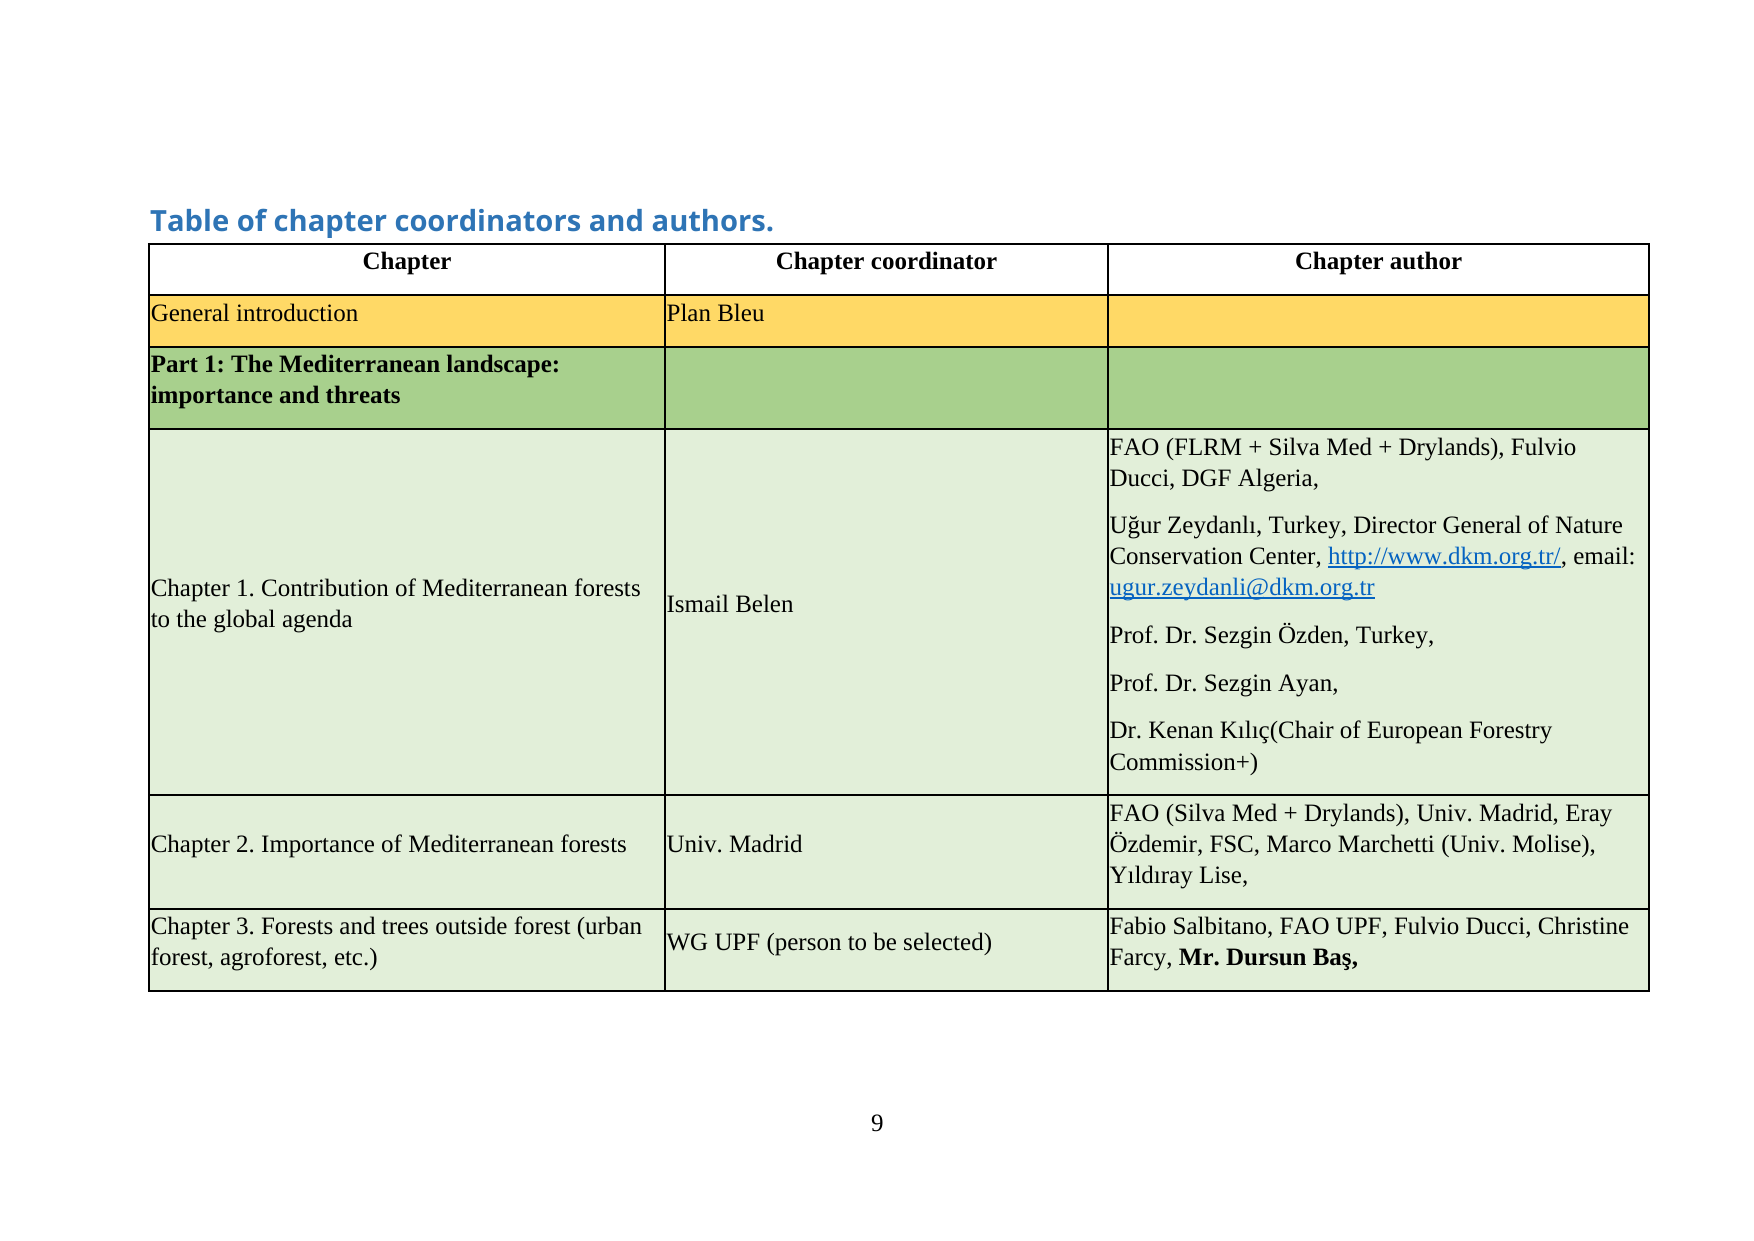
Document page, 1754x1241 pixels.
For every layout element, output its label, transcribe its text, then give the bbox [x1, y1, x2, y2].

table_cell General introduction [150, 296, 664, 346]
table_cell Fabio Salbitano, FAO UPF, Fulvio Ducci, Christine Farcy, Mr. Dursun Baş, [1109, 910, 1648, 990]
table_header Chapter coordinator [666, 245, 1107, 294]
table_cell Part 1: The Mediterranean landscape: importance and threats [150, 348, 664, 428]
table_cell FAO (FLRM + Silva Med + Drylands), Fulvio Ducci, DGF Algeria, Uğur Zeydanlı, Turkey, Director General of Nature Conservation Center, http://www.dkm.org.tr/, email: ugur.zeydanli@dkm.org.tr Prof. Dr. Sezgin Özden, Turkey, Prof. Dr. Sezgin Ayan, Dr. Kenan Kılıç(Chair of European Forestry Commission+) [1109, 430, 1648, 794]
table_cell [1109, 348, 1648, 428]
subtitle Table of chapter coordinators and authors. [150, 200, 1604, 240]
table_cell Chapter 2. Importance of Mediterranean forests [150, 796, 664, 908]
table_cell Chapter 1. Contribution of Mediterranean forests to the global agenda [150, 430, 664, 794]
table_cell Ismail Belen [666, 430, 1107, 794]
table_cell [666, 348, 1107, 428]
table_cell Chapter 3. Forests and trees outside forest (urban forest, agroforest, etc.) [150, 910, 664, 990]
table_header Chapter [150, 245, 664, 294]
table_header Chapter author [1109, 245, 1648, 294]
table_cell [1109, 296, 1648, 346]
table_cell Univ. Madrid [666, 796, 1107, 908]
table_cell FAO (Silva Med + Drylands), Univ. Madrid, Eray Özdemir, FSC, Marco Marchetti (Univ. Molise), Yıldıray Lise, [1109, 796, 1648, 908]
table_cell WG UPF (person to be selected) [666, 910, 1107, 990]
table_cell Plan Bleu [666, 296, 1107, 346]
